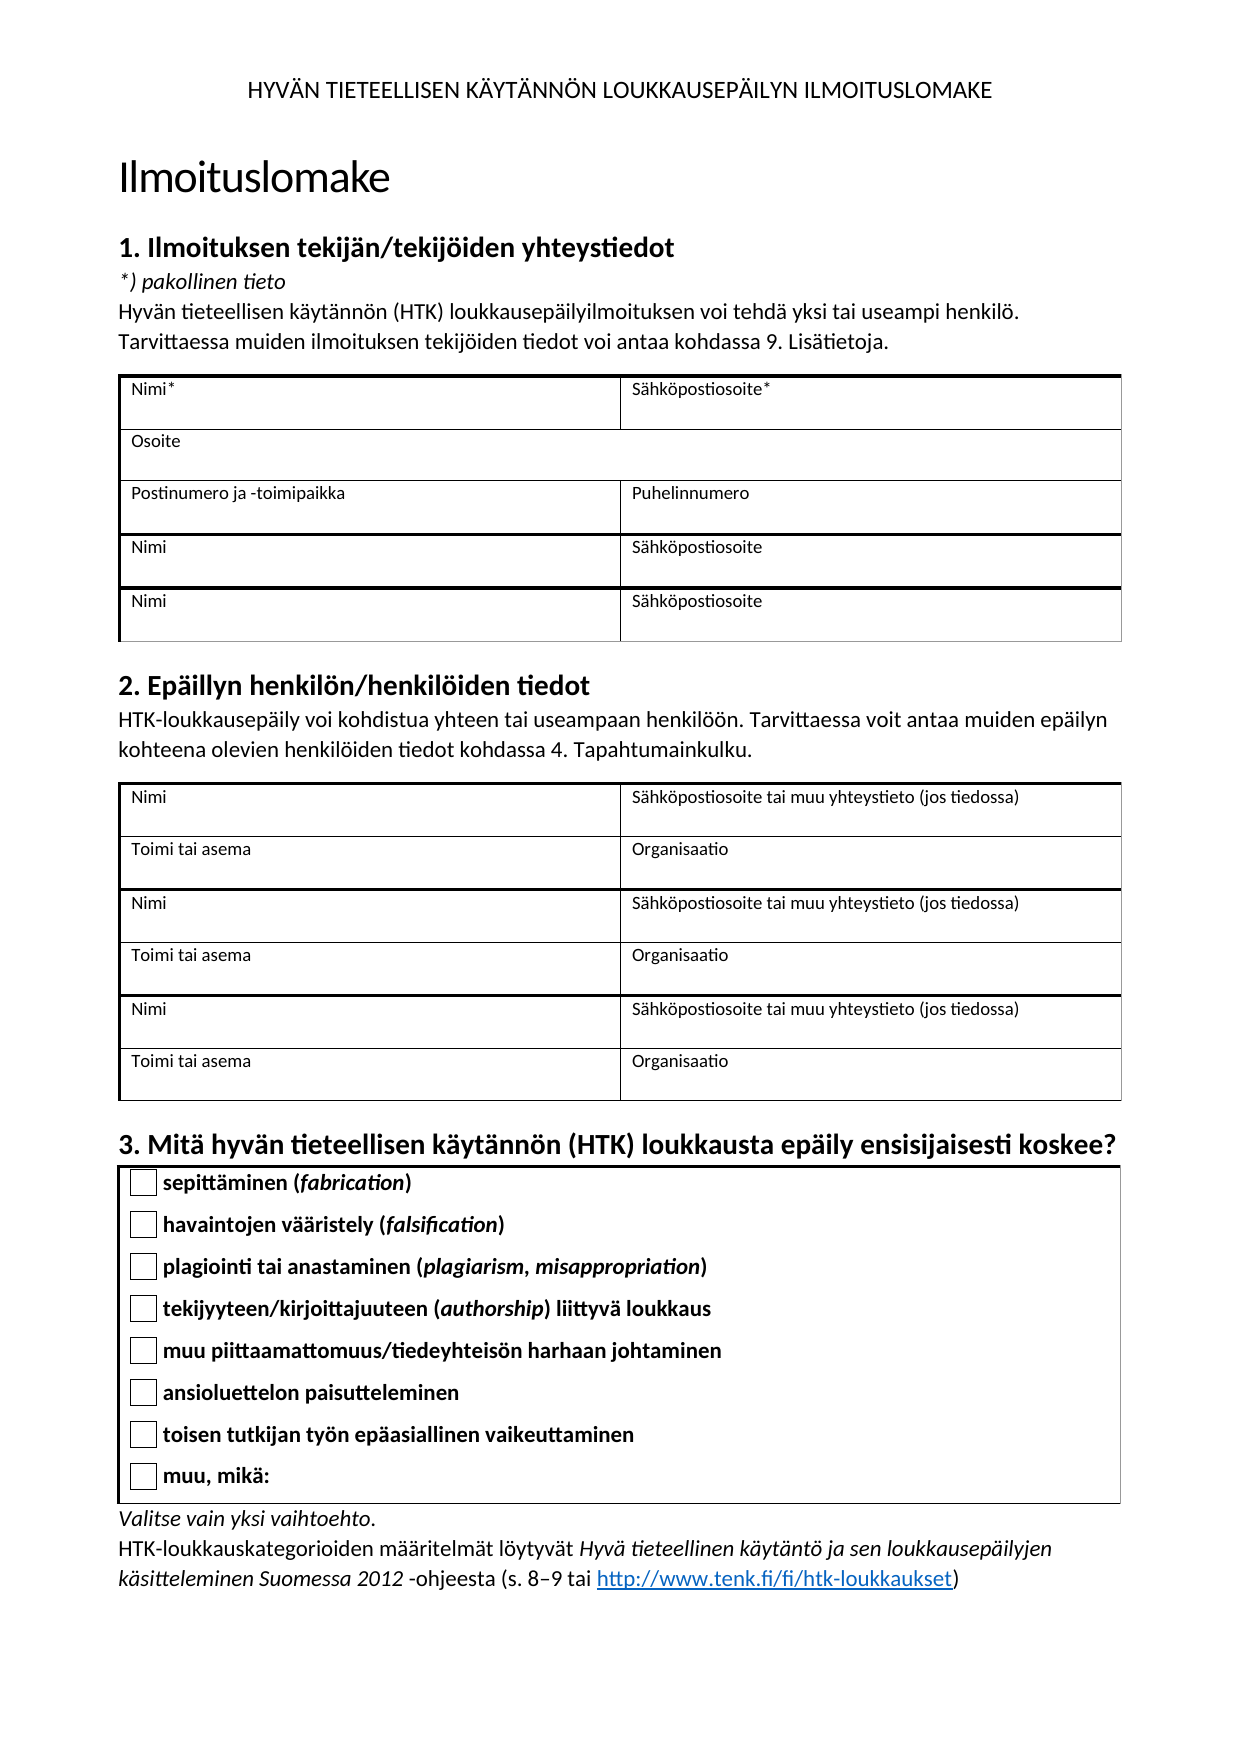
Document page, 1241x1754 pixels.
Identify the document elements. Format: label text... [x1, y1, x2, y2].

table_header Nimi* [121, 378, 620, 428]
table_cell Nimi [121, 590, 620, 641]
table_header Nimi [121, 785, 620, 836]
text *) pakollinen tieto Hyvän tieteellisen käytännön (HTK) loukkausepäilyilmoituksen voi tehdä yksi tai useampi henkilö. Tarvittaessa muiden ilmoituksen tekijöiden tiedot voi antaa kohdassa 9. Lisätietoja. [118, 267, 1122, 356]
subtitle 1. Ilmoituksen tekijän/tekijöiden yhteystiedot [118, 229, 1122, 264]
table_cell Toimi tai asema [121, 1049, 620, 1100]
table_cell Nimi [121, 536, 620, 586]
table_cell Nimi [121, 997, 620, 1048]
table_header Sähköpostiosoite tai muu yhteystieto (jos tiedossa) [621, 785, 1121, 836]
table_cell Postinumero ja -toimipaikka [121, 481, 620, 532]
text HTK-loukkausepäily voi kohdistua yhteen tai useampaan henkilöön. Tarvittaessa voit antaa muiden epäilyn kohteena olevien henkilöiden tiedot kohdassa 4. Tapahtumainkulku. [118, 705, 1122, 763]
table_cell Nimi [121, 891, 620, 942]
table_cell Toimi tai asema [121, 837, 620, 888]
subtitle 3. Mitä hyvän tieteellisen käytännön (HTK) loukkausta epäily ensisijaisesti koskee? [118, 1126, 1122, 1162]
table_cell Toimi tai asema [121, 943, 620, 994]
table_cell Sähköpostiosoite tai muu yhteystieto (jos tiedossa) [621, 997, 1121, 1048]
table_header sepittäminen (fabrication) havaintojen vääristely (falsification) plagiointi tai anastaminen (plagiarism, misappropriation) tekijyyteen/kirjoittajuuteen (authorship) liittyvä loukkaus muu piittaamattomuus/tiedeyhteisön harhaan johtaminen ansioluettelon paisutteleminen toisen tutkijan työn epäasiallinen vaikeuttaminen muu, mikä: [120, 1168, 1120, 1503]
table_cell Organisaatio [621, 1049, 1121, 1100]
title Ilmoituslomake [118, 148, 1122, 204]
table_cell Organisaatio [621, 837, 1121, 888]
table_cell Sähköpostiosoite [621, 536, 1121, 586]
table_cell Organisaatio [621, 943, 1121, 994]
subtitle 2. Epäillyn henkilön/henkilöiden tiedot [118, 667, 1122, 702]
table_cell Sähköpostiosoite [621, 590, 1121, 641]
table_header Sähköpostiosoite* [621, 378, 1121, 428]
text Valitse vain yksi vaihtoehto. HTK-loukkauskategorioiden määritelmät löytyvät Hyvä tieteellinen käytäntö ja sen loukkausepäilyjen käsitteleminen Suomessa 2012 -ohjeesta (s. 8–9 tai http://www.tenk.fi/fi/htk-loukkaukset) [118, 1504, 1122, 1592]
table_cell Osoite [121, 430, 1121, 480]
table_cell Puhelinnumero [621, 481, 1121, 532]
table_cell Sähköpostiosoite tai muu yhteystieto (jos tiedossa) [621, 891, 1121, 942]
